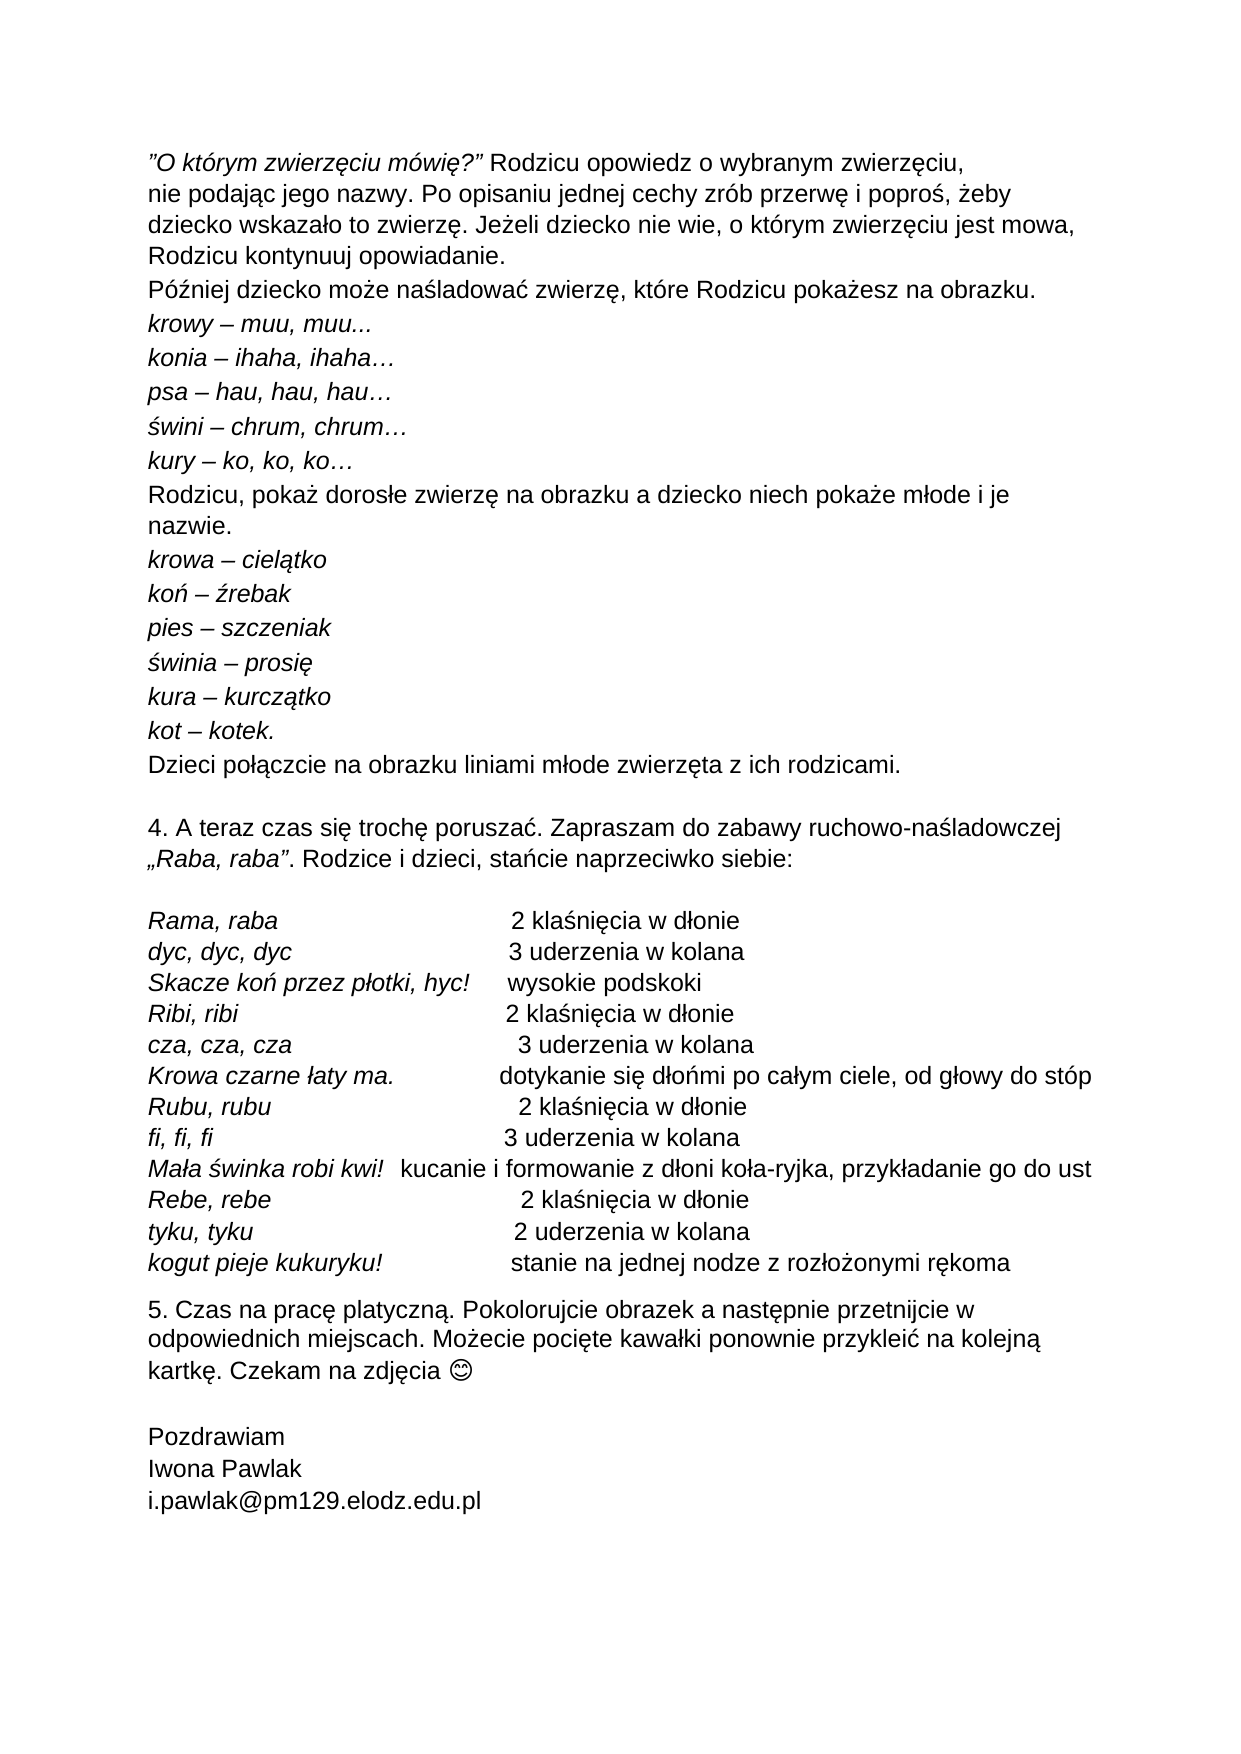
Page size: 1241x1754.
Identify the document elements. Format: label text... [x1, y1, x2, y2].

text krowy – muu, muu... [148, 309, 1093, 338]
text koń – źrebak [148, 579, 1093, 608]
text kot – kotek. [148, 716, 1093, 745]
text świnia – prosię [148, 648, 1093, 676]
text psa – hau, hau, hau… [148, 377, 1093, 406]
text Rodzicu, pokaż dorosłe zwierzę na obrazku a dziecko niech pokaże młode i je nazwie. [148, 480, 1093, 540]
text 4. A teraz czas się trochę poruszać. Zapraszam do zabawy ruchowo-naśladowczej „Raba, raba”. Rodzice i dzieci, stańcie naprzeciwko siebie: Rama, raba 2 klaśnięcia w dłonie dyc, dyc, dyc 3 uderzenia w kolana Skacze koń przez płotki, hyc! wysokie podskoki Ribi, ribi 2 klaśnięcia w dłonie cza, cza, cza 3 uderzenia w kolana Krowa czarne łaty ma. dotykanie się dłońmi po całym ciele, od głowy do stóp Rubu, rubu 2 klaśnięcia w dłonie fi, fi, fi 3 uderzenia w kolana Mała świnka robi kwi! kucanie i formowanie z dłoni koła-ryjka, przykładanie go do ust Rebe, rebe 2 klaśnięcia w dłonie tyku, tyku 2 uderzenia w kolana kogut pieje kukuryku! stanie na jednej nodze z rozłożonymi rękoma [148, 813, 1093, 1276]
text i.pawlak@pm129.elodz.edu.pl [148, 1486, 1093, 1514]
text krowa – cielątko [148, 545, 1093, 574]
text 5. Czas na pracę platyczną. Pokolorujcie obrazek a następnie przetnijcie w odpowiednich miejscach. Możecie pocięte kawałki ponownie przykleić na kolejną kartkę. Czekam na zdjęcia [148, 1295, 1093, 1387]
text Dzieci połączcie na obrazku liniami młode zwierzęta z ich rodzicami. [148, 750, 1093, 779]
text kura – kurczątko [148, 682, 1093, 711]
text Iwona Pawlak [148, 1454, 1093, 1482]
text świni – chrum, chrum… [148, 412, 1093, 440]
text kury – ko, ko, ko… [148, 446, 1093, 474]
text konia – ihaha, ihaha… [148, 343, 1093, 372]
text Później dziecko może naśladować zwierzę, które Rodzicu pokażesz na obrazku. [148, 275, 1093, 304]
text Pozdrawiam [148, 1422, 1093, 1451]
text pies – szczeniak [148, 613, 1093, 642]
text ”O którym zwierzęciu mówię?” Rodzicu opowiedz o wybranym zwierzęciu, nie podając jego nazwy. Po opisaniu jednej cechy zrób przerwę i poproś, żeby dziecko wskazało to zwierzę. Jeżeli dziecko nie wie, o którym zwierzęciu jest mowa, Rodzicu kontynuuj opowiadanie. [148, 148, 1093, 269]
